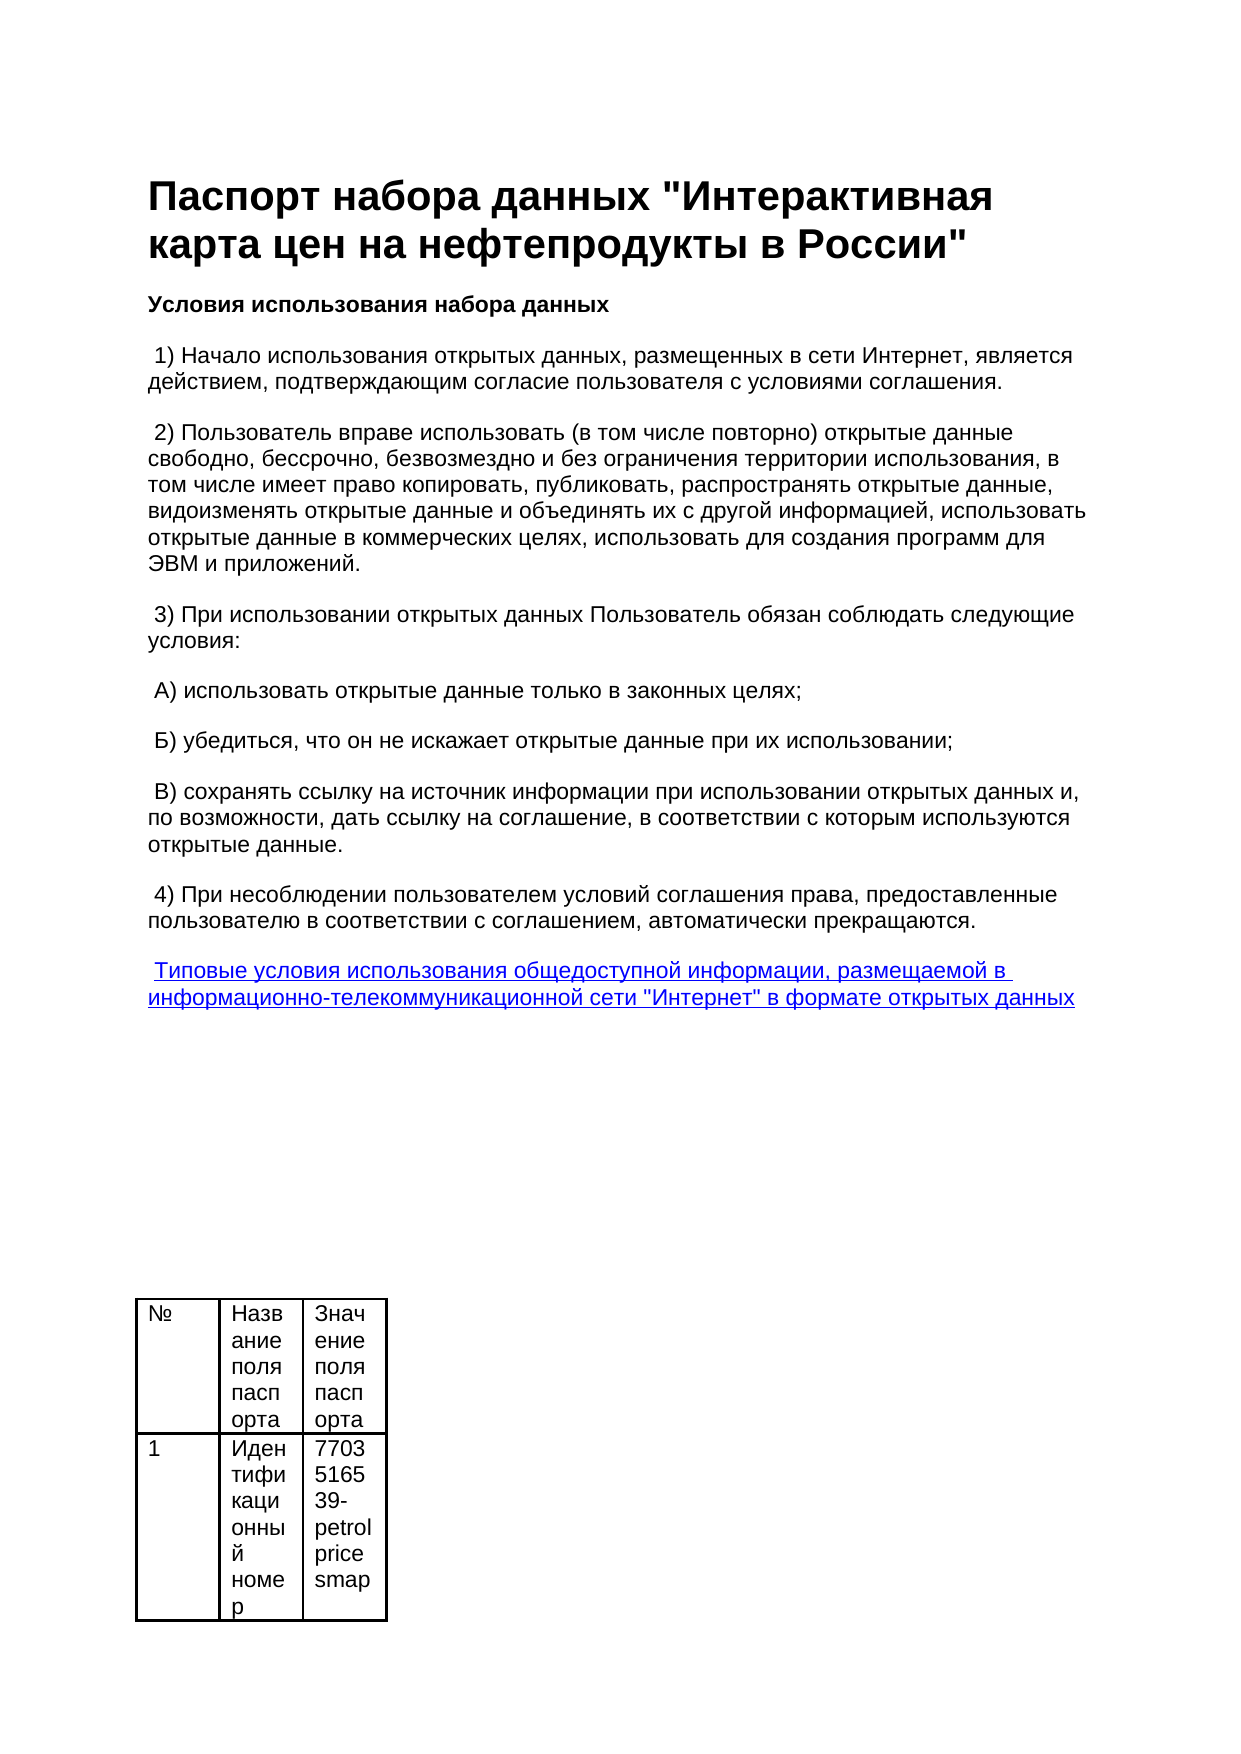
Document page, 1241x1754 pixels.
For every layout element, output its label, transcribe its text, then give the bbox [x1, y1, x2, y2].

table_cell 7703516539-petrolpricesmap [304, 1435, 385, 1619]
table_cell 1 [138, 1435, 218, 1619]
text 2) Пользователь вправе использовать (в том числе повторно) открытые данные свободно, бессрочно, безвозмездно и без ограничения территории использования, в том числе имеет право копировать, публиковать, распространять открытые данные, видоизменять открытые данные и объединять их с другой информацией, использовать открытые данные в коммерческих целях, использовать для создания программ для ЭВМ и приложений. [148, 418, 1092, 577]
text 3) При использовании открытых данных Пользователь обязан соблюдать следующие условия: [148, 601, 1092, 653]
text В) сохранять ссылку на источник информации при использовании открытых данных и, по возможности, дать ссылку на соглашение, в соответствии с которым используются открытые данные. [148, 778, 1092, 857]
text А) использовать открытые данные только в законных целях; [148, 677, 1092, 703]
table_header Значение поля паспорта [304, 1300, 385, 1432]
text 4) При несоблюдении пользователем условий соглашения права, предоставленные пользователю в соответствии с соглашением, автоматически прекращаются. [148, 881, 1092, 933]
text Б) убедиться, что он не искажает открытые данные при их использовании; [148, 727, 1092, 754]
text Типовые условия использования общедоступной информации, размещаемой в информационно-телекоммуникационной сети "Интернет" в формате открытых данных [148, 957, 1092, 1010]
text 1) Начало использования открытых данных, размещенных в сети Интернет, является действием, подтверждающим согласие пользователя с условиями соглашения. [148, 342, 1092, 394]
text Условия использования набора данных [148, 291, 1092, 318]
table_header Название поля паспорта [221, 1300, 302, 1432]
text Паспорт набора данных "Интерактивная карта цен на нефтепродукты в России" [148, 172, 1092, 267]
table_header № [138, 1300, 218, 1432]
table_cell Идентификационный номер [221, 1435, 302, 1619]
